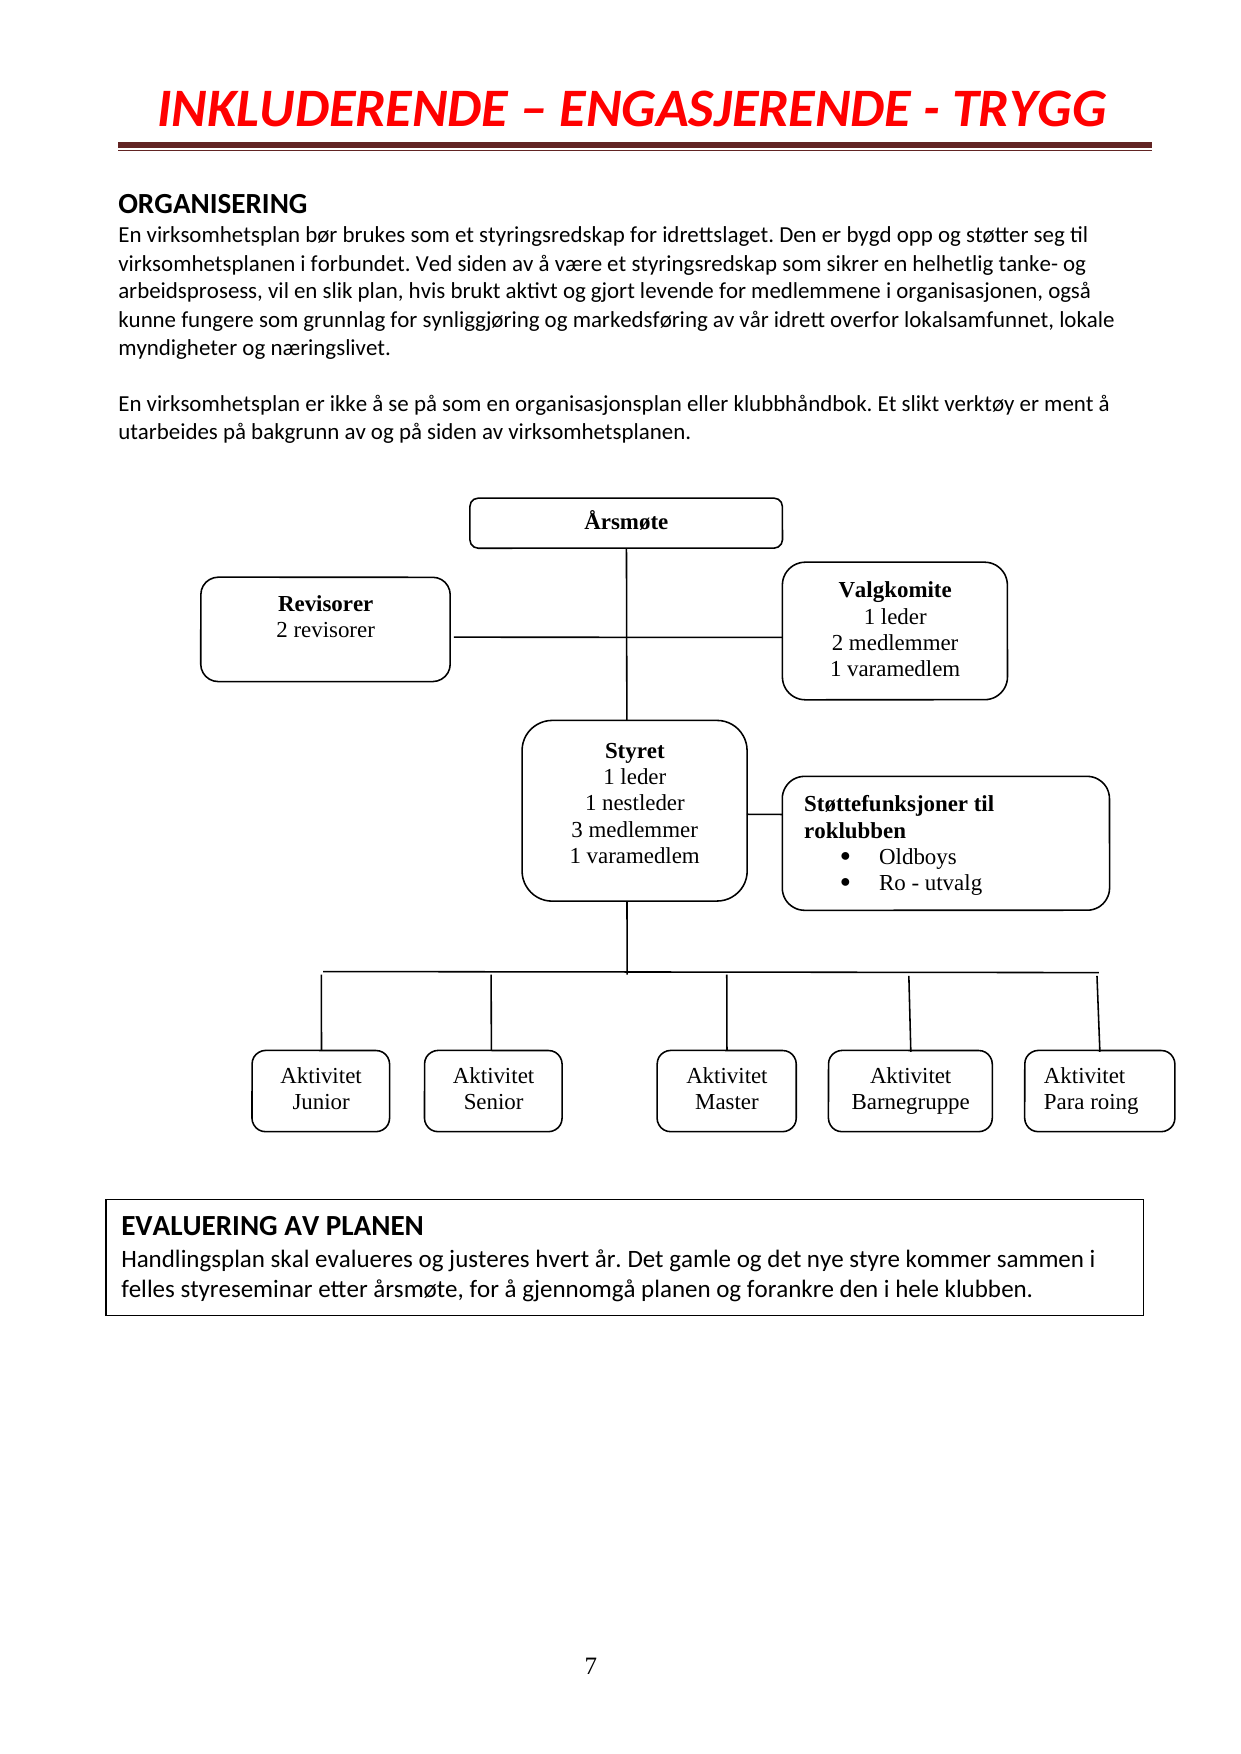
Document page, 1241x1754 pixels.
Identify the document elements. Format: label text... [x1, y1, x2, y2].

subtitle ORGANISERING [118, 185, 1152, 221]
text En virksomhetsplan er ikke å se på som en organisasjonsplan eller klubbhåndbok. Et slikt verktøy er ment å utarbeides på bakgrunn av og på siden av virksomhetsplanen. [118, 389, 1152, 445]
text En virksomhetsplan bør brukes som et styringsredskap for idrettslaget. Den er bygd opp og støtter seg til virksomhetsplanen i forbundet. Ved siden av å være et styringsredskap som sikrer en helhetlig tanke- og arbeidsprosess, vil en slik plan, hvis brukt aktivt og gjort levende for medlemmene i organisasjonen, også kunne fungere som grunnlag for synliggjøring og markedsføring av vår idrett overfor lokalsamfunnet, lokale myndigheter og næringslivet. [118, 221, 1152, 361]
